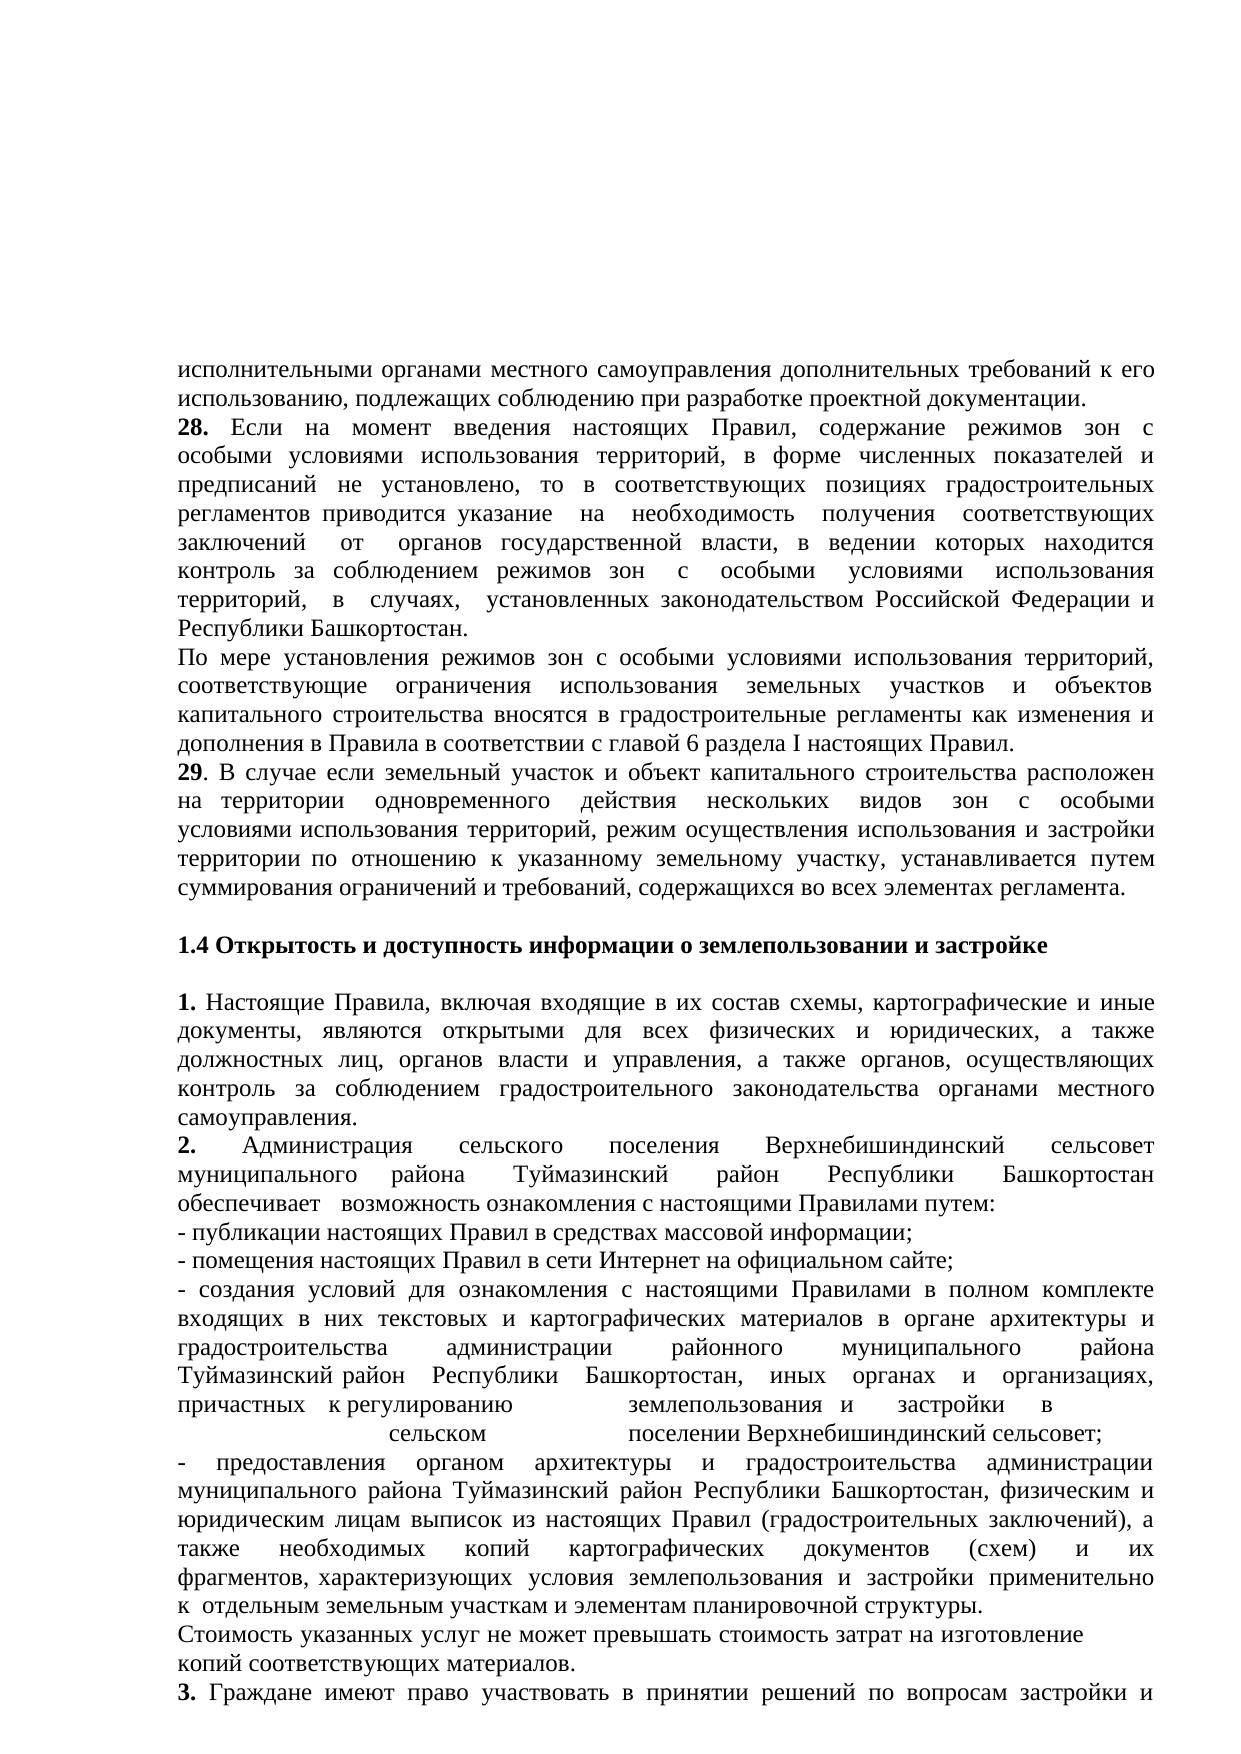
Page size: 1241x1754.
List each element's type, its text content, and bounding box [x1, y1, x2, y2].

text - создания условий для ознакомления с настоящими Правилами в полном комплекте входящих в них текстовых и картографических материалов в органе архитектуры и градостроительства администрации районного муниципального района Туймазинский район Республики Башкортостан, иных органах и организациях, причастных к регулированию землепользования и застройки в сельском поселении Верхнебишиндинский сельсовет; [177, 1274, 1154, 1447]
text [177, 1677, 1155, 1706]
text - предоставления органом архитектуры и градостроительства администрации муниципального района Туймазинский район Республики Башкортостан, физическим и юридическим лицам выписок из настоящих Правил (градостроительных заключений), а также необходимых копий картографических документов (схем) и их фрагментов, характеризующих условия землепользования и застройки применительно к отдельным земельным участкам и элементам планировочной структуры. [177, 1447, 1154, 1619]
text Стоимость указанных услуг не может превышать стоимость затрат на изготовление копий соответствующих материалов. [177, 1619, 1155, 1677]
text По мере установления режимов зон с особыми условиями использования территорий, соответствующие ограничения использования земельных участков и объектов капитального строительства вносятся в градостроительные регламенты как изменения и дополнения в Правила в соответствии с главой 6 раздела I настоящих Правил. [177, 642, 1154, 757]
text - помещения настоящих Правил в сети Интернет на официальном сайте; [177, 1246, 1155, 1274]
text исполнительными органами местного самоуправления дополнительных требований к его использованию, подлежащих соблюдению при разработке проектной документации. [177, 354, 1155, 412]
text 28. Если на момент введения настоящих Правил, содержание режимов зон с особыми условиями использования территорий, в форме численных показателей и предписаний не установлено, то в соответствующих позициях градостроительных регламентов приводится указание на необходимость получения соответствующих заключений от органов государственной власти, в ведении которых находится контроль за соблюдением режимов зон с особыми условиями использования территорий, в случаях, установленных законодательством Российской Федерации и Республики Башкортостан. [177, 412, 1154, 642]
text - публикации настоящих Правил в средствах массовой информации; [177, 1217, 1155, 1246]
text 1.4 Открытость и доступность информации о землепользовании и застройке [177, 930, 1155, 958]
text 2. Администрация сельского поселения Верхнебишиндинский сельсовет муниципального района Туймазинский район Республики Башкортостан обеспечивает возможность ознакомления с настоящими Правилами путем: [177, 1131, 1154, 1217]
text 1. Настоящие Правила, включая входящие в их состав схемы, картографические и иные документы, являются открытыми для всех физических и юридических, а также должностных лиц, органов власти и управления, а также органов, осуществляющих контроль за соблюдением градостроительного законодательства органами местного самоуправления. [177, 987, 1155, 1131]
text 29. В случае если земельный участок и объект капитального строительства расположен на территории одновременного действия нескольких видов зон с особыми условиями использования территорий, режим осуществления использования и застройки территории по отношению к указанному земельному участку, устанавливается путем суммирования ограничений и требований, содержащихся во всех элементах регламента. [177, 757, 1155, 901]
